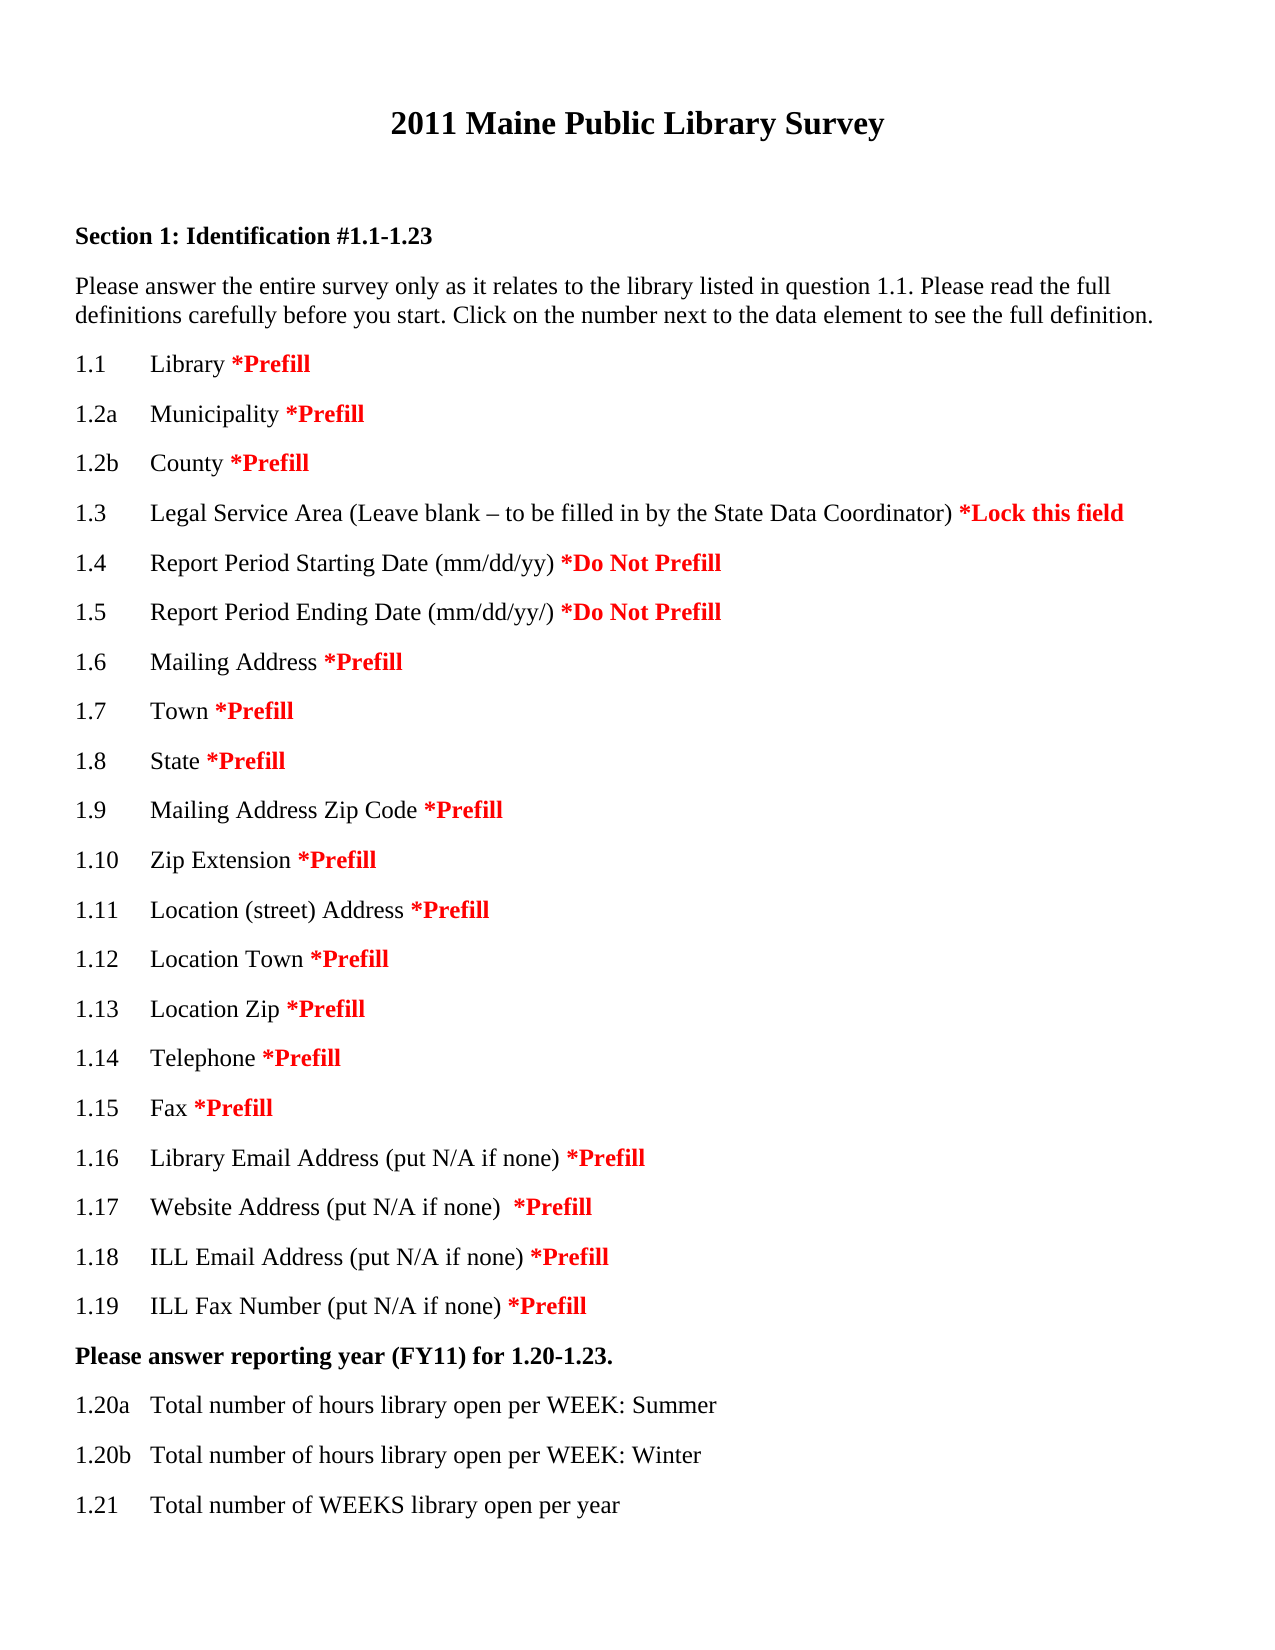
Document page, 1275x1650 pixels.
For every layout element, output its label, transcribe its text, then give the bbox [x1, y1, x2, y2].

text 1.20b Total number of hours library open per WEEK: Winter [75, 1440, 1200, 1469]
text 1.4 Report Period Starting Date (mm/dd/yy) *Do Not Prefill [75, 548, 1200, 576]
text 2011 Maine Public Library Survey [75, 103, 1200, 141]
text 1.16 Library Email Address (put N/A if none) *Prefill [75, 1143, 1200, 1171]
text 1.9 Mailing Address Zip Code *Prefill [75, 796, 1200, 824]
text 1.11 Location (street) Address *Prefill [75, 895, 1200, 923]
text 1.20a Total number of hours library open per WEEK: Summer [75, 1391, 1200, 1419]
text 1.2a Municipality *Prefill [75, 399, 1200, 428]
text 1.6 Mailing Address *Prefill [75, 647, 1200, 676]
text Please answer reporting year (FY11) for 1.20-1.23. [75, 1341, 1200, 1370]
text Section 1: Identification #1.1-1.23 [75, 221, 1200, 250]
text 1.18 ILL Email Address (put N/A if none) *Prefill [75, 1242, 1200, 1271]
text 1.19 ILL Fax Number (put N/A if none) *Prefill [75, 1291, 1200, 1320]
text 1.21 Total number of WEEKS library open per year [75, 1490, 1200, 1518]
text 1.17 Website Address (put N/A if none) *Prefill [75, 1192, 1200, 1221]
text 1.7 Town *Prefill [75, 696, 1200, 725]
text 1.8 State *Prefill [75, 746, 1200, 775]
text 1.14 Telephone *Prefill [75, 1043, 1200, 1072]
text 1.1 Library *Prefill [75, 349, 1200, 378]
text Please answer the entire survey only as it relates to the library listed in question 1.1. Please read the full definitions carefully before you start. Click on the number next to the data element to see the full definition. [75, 271, 1200, 328]
text 1.3 Legal Service Area (Leave blank – to be filled in by the State Data Coordinator) *Lock this field [75, 498, 1200, 527]
text 1.12 Location Town *Prefill [75, 944, 1200, 973]
text 1.13 Location Zip *Prefill [75, 994, 1200, 1023]
text 1.15 Fax *Prefill [75, 1093, 1200, 1122]
text 1.10 Zip Extension *Prefill [75, 845, 1200, 874]
text 1.5 Report Period Ending Date (mm/dd/yy/) *Do Not Prefill [75, 597, 1200, 626]
text 1.2b County *Prefill [75, 448, 1200, 477]
